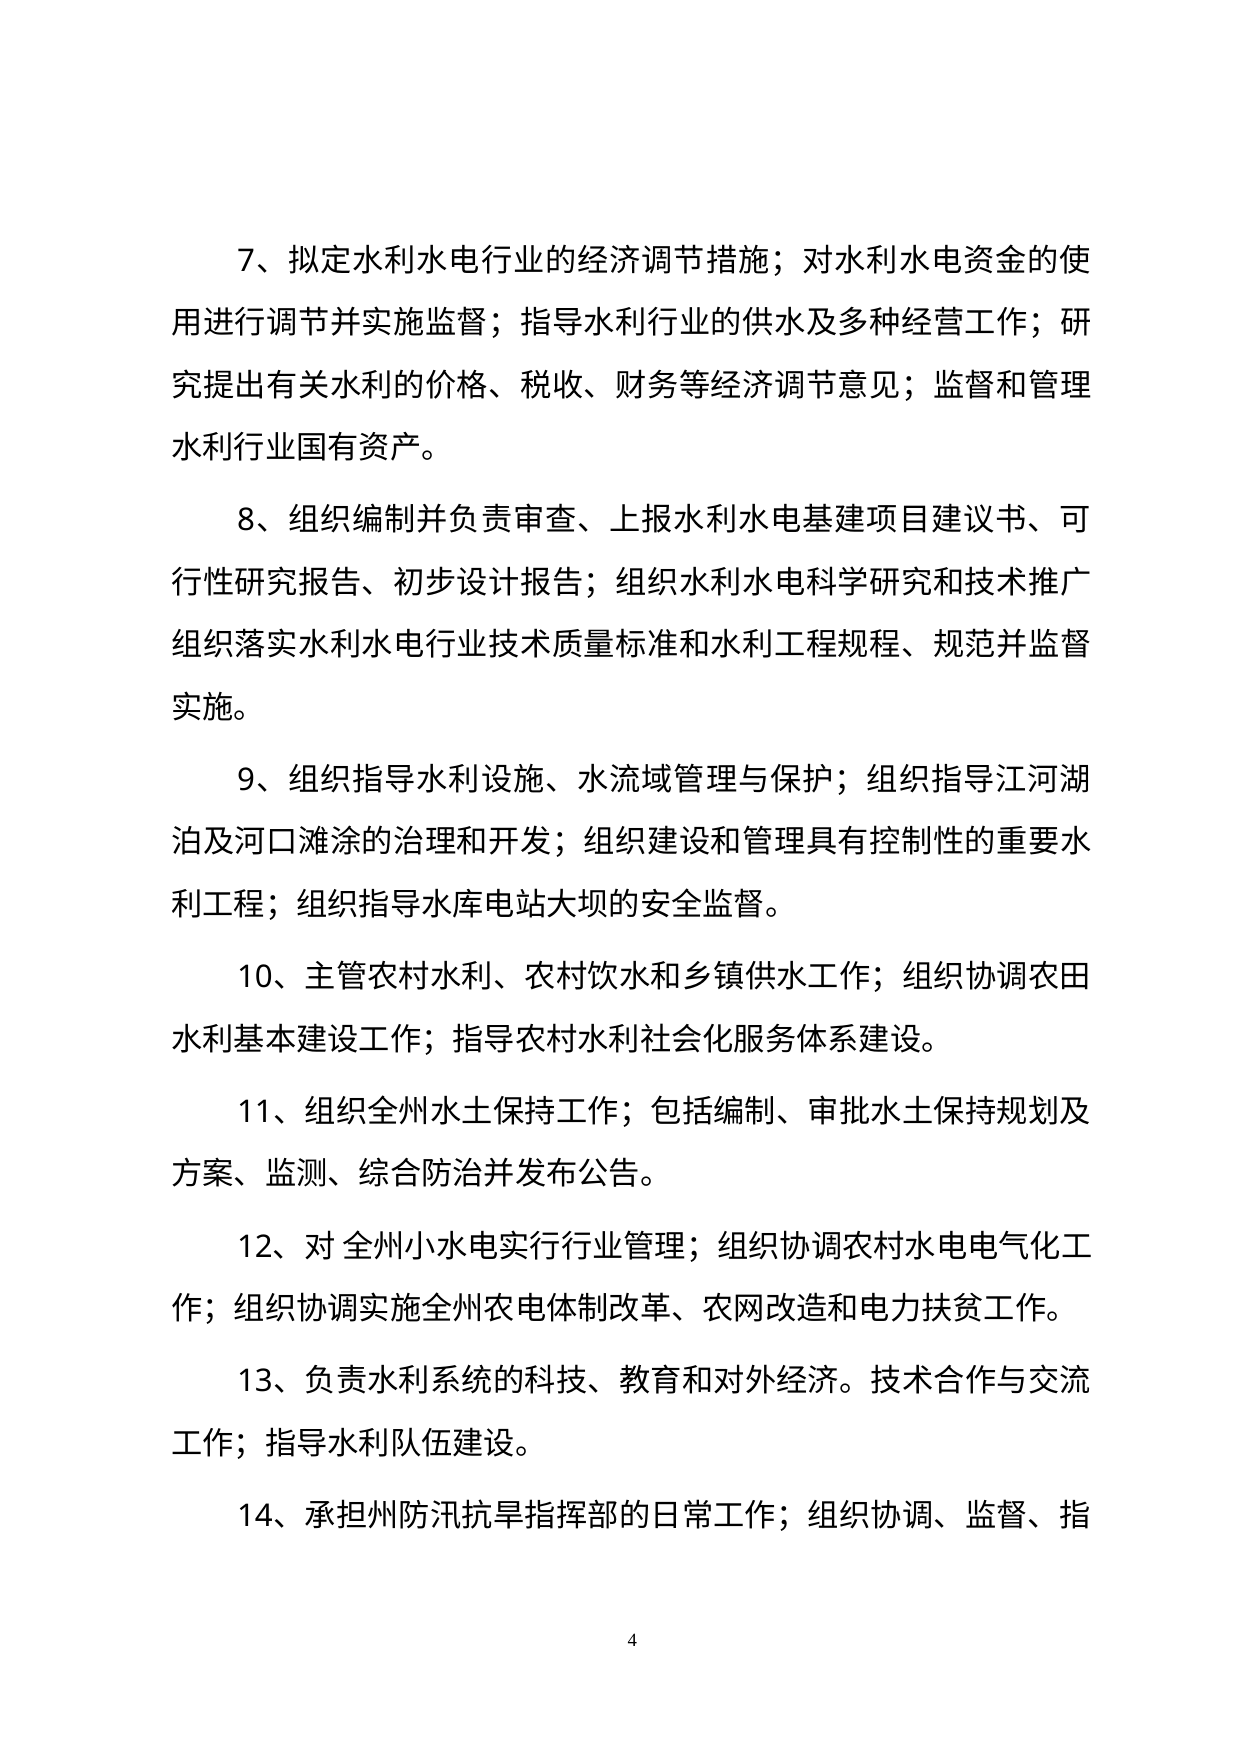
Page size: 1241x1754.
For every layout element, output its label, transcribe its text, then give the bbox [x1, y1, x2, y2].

text 11、组织全州水土保持工作；包括编制、审批水土保持规划及方案、监测、综合防治并发布公告。 [171, 1072, 1092, 1197]
text 9、组织指导水利设施、水流域管理与保护；组织指导江河湖泊及河口滩涂的治理和开发；组织建设和管理具有控制性的重要水利工程；组织指导水库电站大坝的安全监督。 [171, 740, 1092, 928]
text 13、负责水利系统的科技、教育和对外经济。技术合作与交流工作；指导水利队伍建设。 [171, 1342, 1092, 1467]
text 10、主管农村水利、农村饮水和乡镇供水工作；组织协调农田水利基本建设工作；指导农村水利社会化服务体系建设。 [171, 938, 1092, 1063]
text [171, 1476, 1092, 1539]
text 12、对 全州小水电实行行业管理；组织协调农村水电电气化工作；组织协调实施全州农电体制改革、农网改造和电力扶贫工作。 [171, 1207, 1092, 1332]
text 7、拟定水利水电行业的经济调节措施；对水利水电资金的使用进行调节并实施监督；指导水利行业的供水及多种经营工作；研究提出有关水利的价格、税收、财务等经济调节意见；监督和管理水利行业国有资产。 [171, 221, 1092, 471]
text 8、组织编制并负责审查、上报水利水电基建项目建议书、可行性研究报告、初步设计报告；组织水利水电科学研究和技术推广；组织落实水利水电行业技术质量标准和水利工程规程、规范并监督实施。 [171, 481, 1092, 731]
